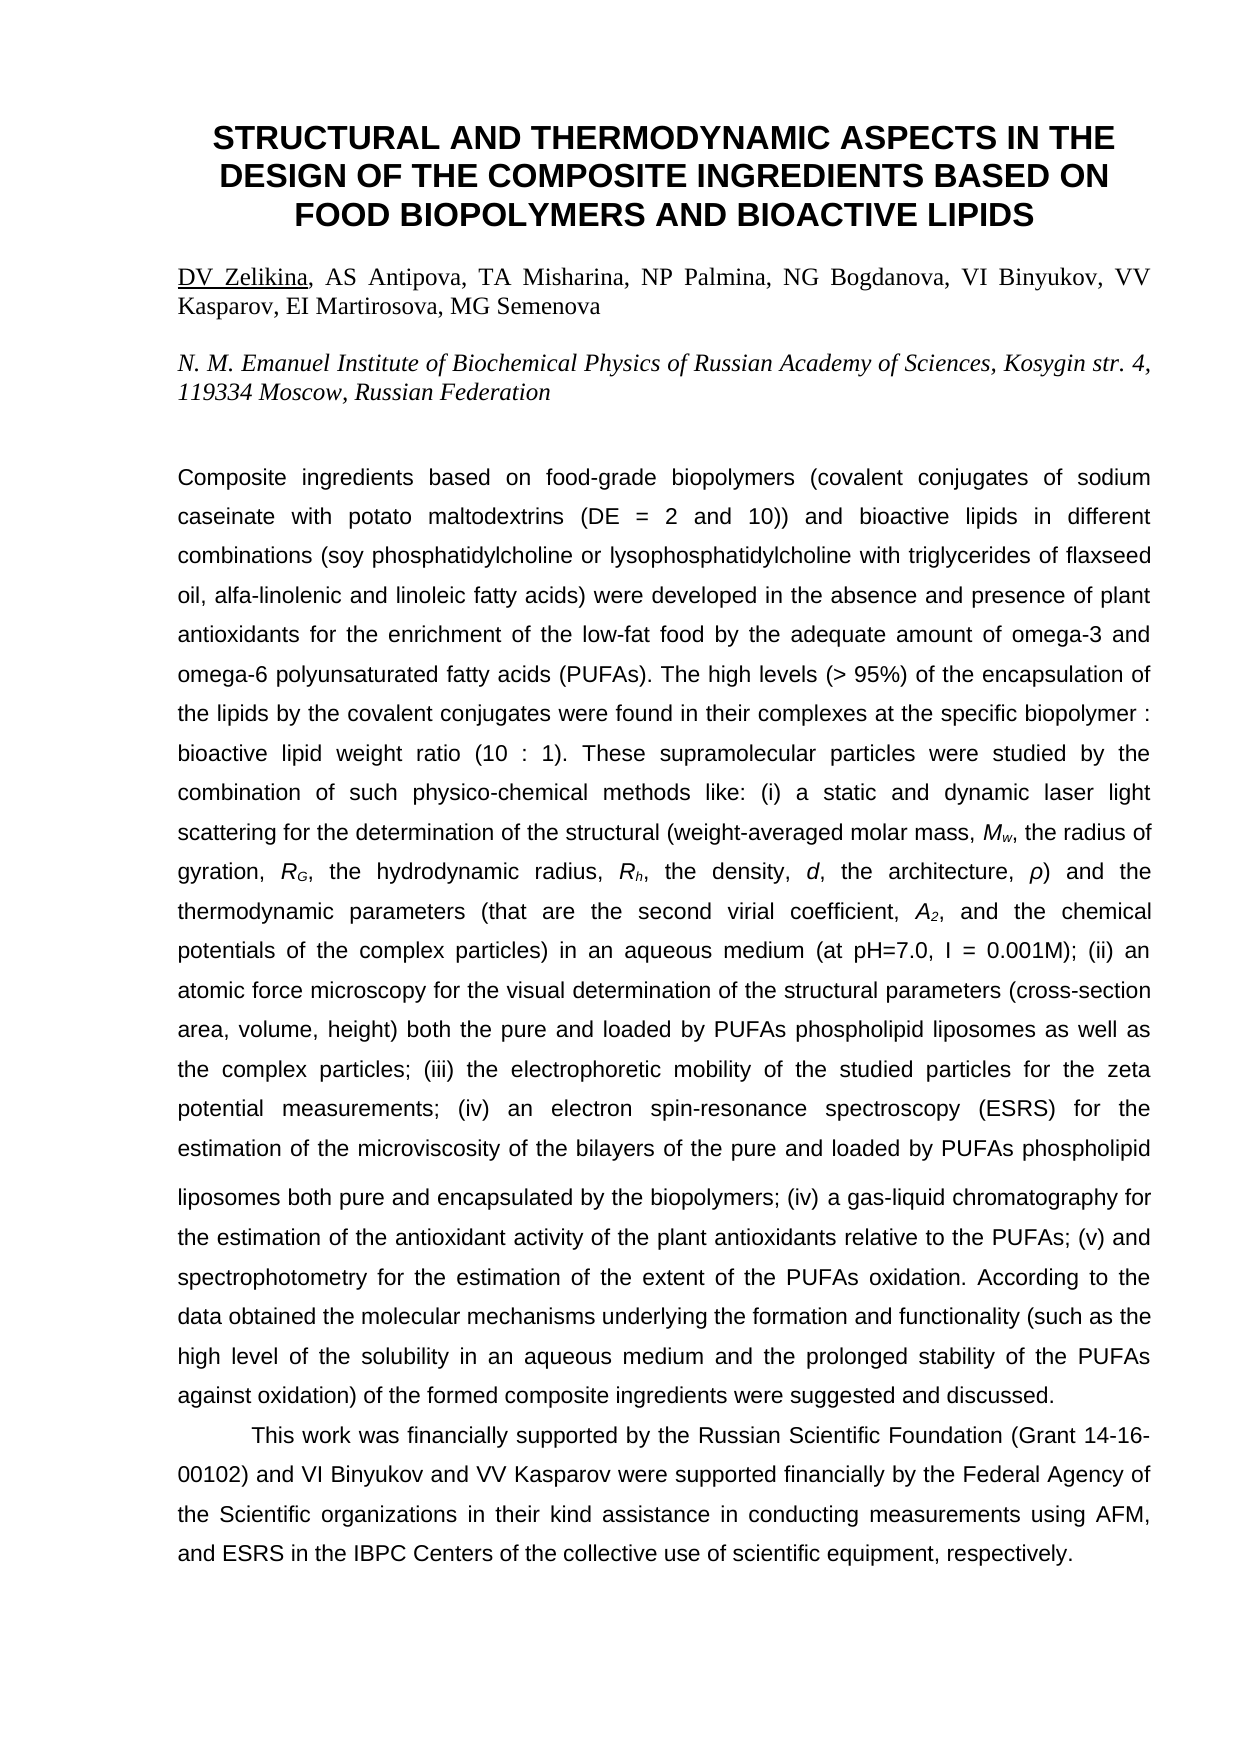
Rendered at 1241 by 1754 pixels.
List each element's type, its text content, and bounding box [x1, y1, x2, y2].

text N. M. Emanuel Institute of Biochemical Physics of Russian Academy of Sciences, Kosygin str. 4, 119334 Moscow, Russian Federation [177, 348, 1152, 406]
text This work was financially supported by the Russian Scientific Foundation (Grant 14-16-00102) and VI Binyukov and VV Kasparov were supported financially by the Federal Agency of the Scientific organizations in their kind assistance in conducting measurements using AFM, and ESRS in the IBPC Centers of the collective use of scientific equipment, respectively. [177, 1422, 1152, 1567]
text Composite ingredients based on food-grade biopolymers (covalent conjugates of sodium caseinate with potato maltodextrins (DE = 2 and 10)) and bioactive lipids in different combinations (soy phosphatidylcholine or lysophosphatidylcholine with triglycerides of flaxseed oil, alfa-linolenic and linoleic fatty acids) were developed in the absence and presence of plant antioxidants for the enrichment of the low-fat food by the adequate amount of omega-3 and omega-6 polyunsaturated fatty acids (PUFAs). The high levels (> 95%) of the encapsulation of the lipids by the covalent conjugates were found in their complexes at the specific biopolymer : bioactive lipid weight ratio (10 : 1). These supramolecular particles were studied by the combination of such physico-chemical methods like: (i) a static and dynamic laser light scattering for the determination of the structural (weight-averaged molar mass, Mw, the radius of gyration, RG, the hydrodynamic radius, Rh, the density, d, the architecture, ρ) and the thermodynamic parameters (that are the second virial coefficient, A2, and the chemical potentials of the complex particles) in an aqueous medium (at pH=7.0, I = 0.001M); (ii) an atomic force microscopy for the visual determination of the structural parameters (cross-section area, volume, height) both the pure and loaded by PUFAs phospholipid liposomes as well as the complex particles; (iii) the electrophoretic mobility of the studied particles for the zeta potential measurements; (iv) an electron spin-resonance spectroscopy (ESRS) for the estimation of the microviscosity of the bilayers of the pure and loaded by PUFAs phospholipid liposomes both pure and encapsulated by the biopolymers; (iv) a gas-liquid chromatography for the estimation of the antioxidant activity of the plant antioxidants relative to the PUFAs; (v) and spectrophotometry for the estimation of the extent of the PUFAs oxidation. According to the data obtained the molecular mechanisms underlying the formation and functionality (such as the high level of the solubility in an aqueous medium and the prolonged stability of the PUFAs against oxidation) of the formed composite ingredients were suggested and discussed. [177, 463, 1152, 1409]
text STRUCTURAL AND THERMODYNAMIC ASPECTS IN THE DESIGN OF THE COMPOSITE INGREDIENTS BASED ON FOOD BIOPOLYMERS AND BIOACTIVE LIPIDS [177, 118, 1152, 233]
text DV Zelikina, AS Antipova, TA Misharina, NP Palmina, NG Bogdanova, VI Binyukov, VV Kasparov, EI Martirosova, MG Semenova [177, 262, 1152, 320]
